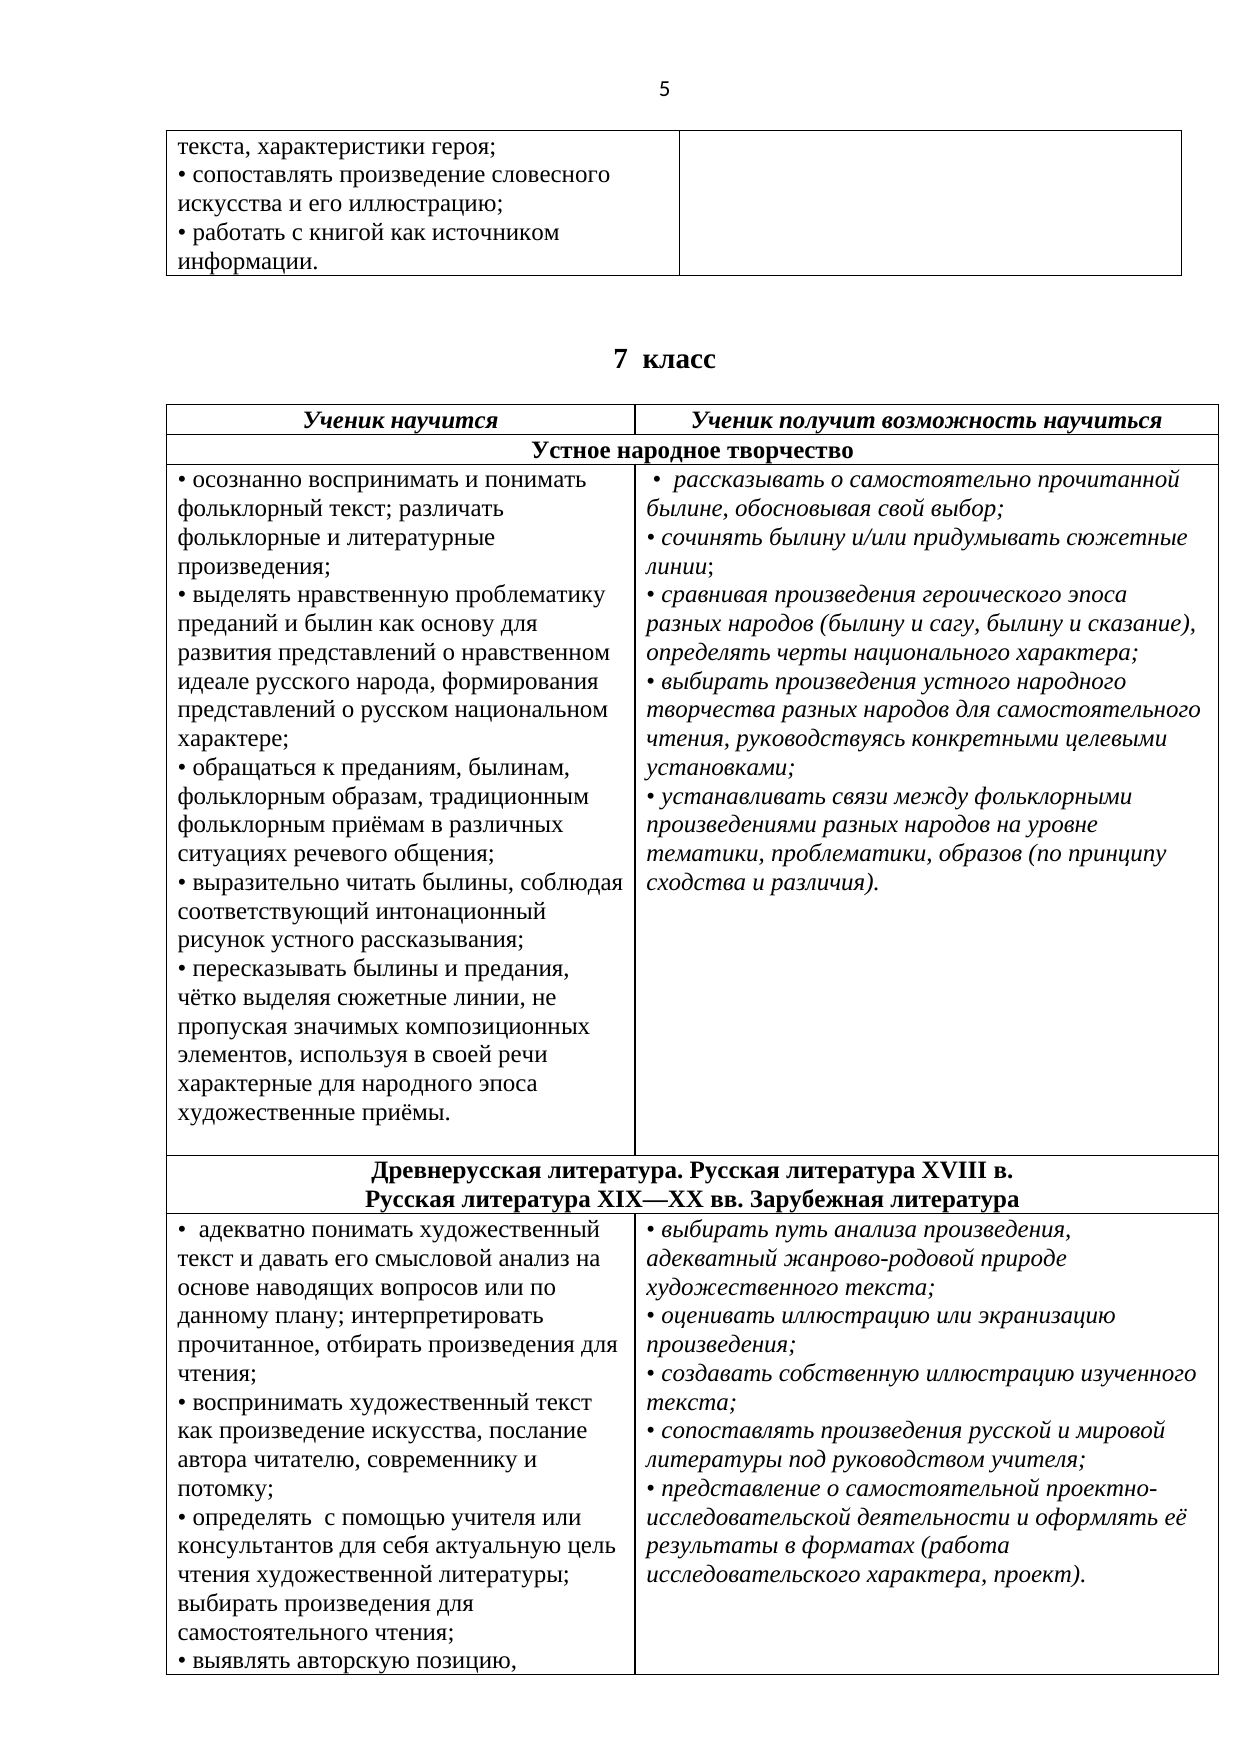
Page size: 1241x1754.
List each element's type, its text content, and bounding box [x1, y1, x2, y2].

table_cell • рассказывать о самостоятельно прочитанной былине, обосновывая свой выбор; • сочинять былину и/или придумывать сюжетные линии; • сравнивая произведения героического эпоса разных народов (былину и сагу, былину и сказание), определять черты национального характера; • выбирать произведения устного народного творчества разных народов для самостоятельного чтения, руководствуясь конкретными целевыми установками; • устанавливать связи между фольклорными произведениями разных народов на уровне тематики, проблематики, образов (по принципу сходства и различия). [636, 465, 1218, 1154]
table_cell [636, 1214, 1218, 1674]
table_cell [167, 131, 679, 274]
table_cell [680, 131, 1181, 274]
table_header Ученик научится [167, 405, 634, 434]
table_cell • осознанно воспринимать и понимать фольклорный текст; различать фольклорные и литературные произведения; • выделять нравственную проблематику преданий и былин как основу для развития представлений о нравственном идеале русского народа, формирования представлений о русском национальном характере; • обращаться к преданиям, былинам, фольклорным образам, традиционным фольклорным приёмам в различных ситуациях речевого общения; • выразительно читать былины, соблюдая соответствующий интонационный рисунок устного рассказывания; • пересказывать былины и предания, чётко выделяя сюжетные линии, не пропуская значимых композиционных элементов, используя в своей речи характерные для народного эпоса художественные приёмы. [167, 465, 634, 1154]
text 7 класс [177, 342, 1152, 375]
table_cell Устное народное творчество [167, 435, 1218, 463]
table_cell Древнерусская литература. Русская литература XVIII в. Русская литература XIX—XX вв. Зарубежная литература [167, 1156, 1218, 1213]
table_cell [167, 1214, 634, 1674]
table_header Ученик получит возможность научиться [636, 405, 1218, 434]
